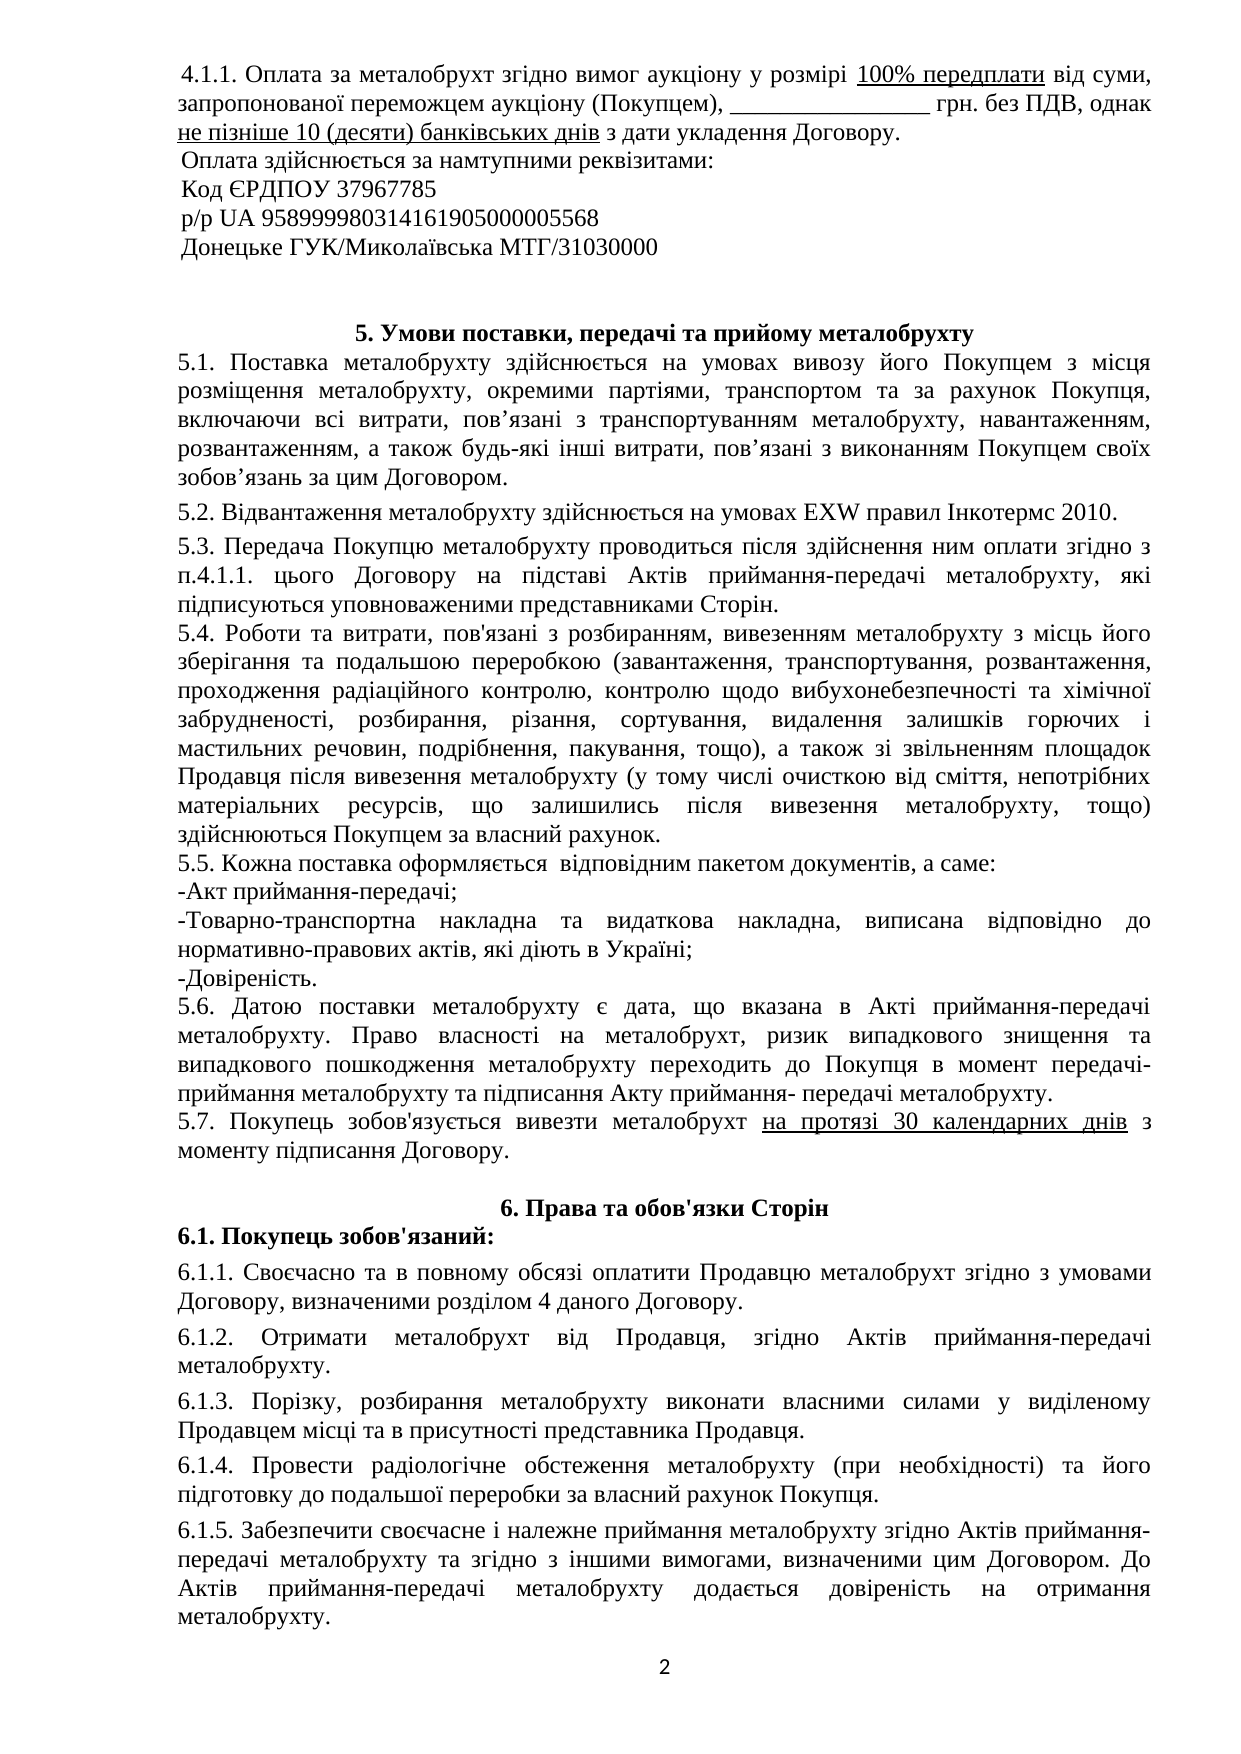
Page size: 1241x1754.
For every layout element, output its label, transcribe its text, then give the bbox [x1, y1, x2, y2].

text 6.1.1. Своєчасно та в повному обсязі оплатити Продавцю металобрухт згідно з умовами Договору, визначеними розділом 4 даного Договору. [177, 1257, 1152, 1315]
text 5.6. Датою поставки металобрухту є дата, що вказана в Акті приймання-передачі металобрухту. Право власності на металобрухт, ризик випадкового знищення та випадкового пошкодження металобрухту переходить до Покупця в момент передачі-приймання металобрухту та підписання Акту приймання- передачі металобрухту. [177, 991, 1152, 1106]
text 5.3. Передача Покупцю металобрухту проводиться після здійснення ним оплати згідно з п.4.1.1. цього Договору на підставі Актів приймання-передачі металобрухту, які підписуються уповноваженими представниками Сторін. [177, 531, 1152, 618]
text 6.1.5. Забезпечити своєчасне і належне приймання металобрухту згідно Актів приймання-передачі металобрухту та згідно з іншими вимогами, визначеними цим Договором. До Актів приймання-передачі металобрухту додається довіреність на отримання металобрухту. [177, 1515, 1152, 1630]
text Донецьке ГУК/Миколаївська МТГ/31030000 [177, 232, 1152, 260]
text -Товарно-транспортна накладна та видаткова накладна, виписана відповідно до нормативно-правових актів, які діють в Україні; [177, 905, 1152, 963]
text 5.5. Кожна поставка оформляється відповідним пакетом документів, а саме: [177, 848, 1152, 876]
text 6.1.2. Отримати металобрухт від Продавця, згідно Актів приймання-передачі металобрухту. [177, 1322, 1152, 1379]
text 5.4. Роботи та витрати, пов'язані з розбиранням, вивезенням металобрухту з місць його зберігання та подальшою переробкою (завантаження, транспортування, розвантаження, проходження радіаційного контролю, контролю щодо вибухонебезпечності та хімічної забрудненості, розбирання, різання, сортування, видалення залишків горючих і мастильних речовин, подрібнення, пакування, тощо), а також зі звільненням площадок Продавця після вивезення металобрухту (у тому числі очисткою від сміття, непотрібних матеріальних ресурсів, що залишились після вивезення металобрухту, тощо) здійснюються Покупцем за власний рахунок. [177, 618, 1152, 848]
text 4.1.1. Оплата за металобрухт згідно вимог аукціону у розмірі 100% передплати від суми, запропонованої переможцем аукціону (Покупцем), ________________ грн. без ПДВ, однак не пізніше 10 (десяти) банківських днів з дати укладення Договору. [177, 59, 1152, 145]
text 6.1.4. Провести радіологічне обстеження металобрухту (при необхідності) та його підготовку до подальшої переробки за власний рахунок Покупця. [177, 1451, 1152, 1508]
text Оплата здійснюється за намтупними реквізитами: [177, 145, 1152, 174]
text 5.7. Покупець зобов'язується вивезти металобрухт на протязі 30 календарних днів з моменту підписання Договору. [177, 1106, 1152, 1164]
text Код ЄРДПОУ 37967785 [177, 174, 1152, 203]
text 5.2. Відвантаження металобрухту здійснюється на умовах EXW правил Інкотермс 2010. [177, 497, 1152, 525]
text 6.1. Покупець зобов'язаний: [177, 1221, 1152, 1250]
text -Довіреність. [177, 963, 1152, 991]
text 6.1.3. Порізку, розбирання металобрухту виконати власними силами у виділеному Продавцем місці та в присутності представника Продавця. [177, 1386, 1152, 1444]
text -Акт приймання-передачі; [177, 876, 1152, 905]
text 6. Права та обов'язки Сторін [177, 1193, 1152, 1221]
text 5.1. Поставка металобрухту здійснюється на умовах вивозу його Покупцем з місця розміщення металобрухту, окремими партіями, транспортом та за рахунок Покупця, включаючи всі витрати, пов’язані з транспортуванням металобрухту, навантаженням, розвантаженням, а також будь-які інші витрати, пов’язані з виконанням Покупцем своїх зобов’язань за цим Договором. [177, 347, 1152, 490]
text 5. Умови поставки, передачі та прийому металобрухту [177, 318, 1152, 347]
text р/р UA 958999980314161905000005568 [177, 203, 1152, 232]
